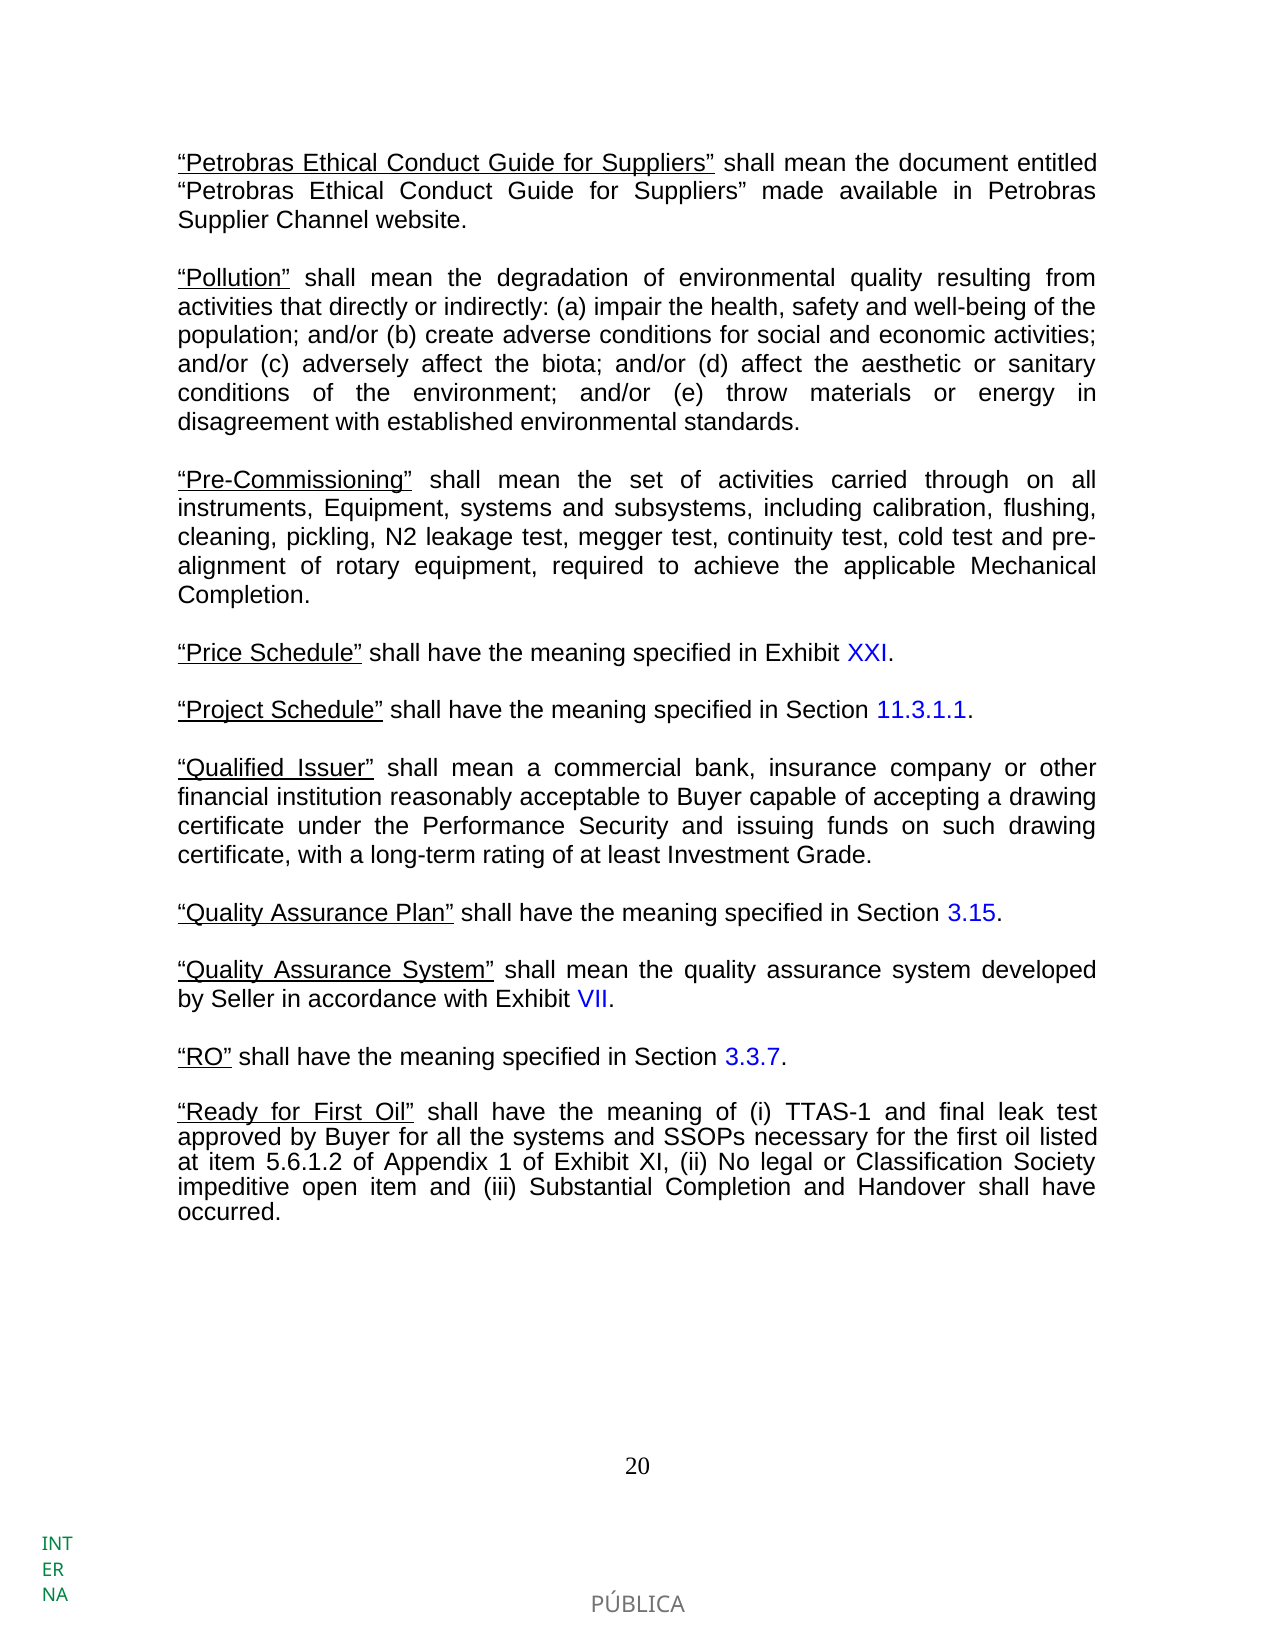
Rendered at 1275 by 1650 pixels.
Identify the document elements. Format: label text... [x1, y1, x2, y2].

text “Pre-Commissioning” shall mean the set of activities carried through on all instruments, Equipment, systems and subsystems, including calibration, flushing, cleaning, pickling, N2 leakage test, megger test, continuity test, cold test and pre-alignment of rotary equipment, required to achieve the applicable Mechanical Completion. [177, 465, 1098, 608]
text “Project Schedule” shall have the meaning specified in Section 11.3.1.1. [177, 696, 1098, 724]
text “Price Schedule” shall have the meaning specified in Exhibit XXI. [177, 638, 1098, 666]
text “Petrobras Ethical Conduct Guide for Suppliers” shall mean the document entitled “Petrobras Ethical Conduct Guide for Suppliers” made available in Petrobras Supplier Channel website. [177, 148, 1098, 234]
text “Qualified Issuer” shall mean a commercial bank, insurance company or other financial institution reasonably acceptable to Buyer capable of accepting a drawing certificate under the Performance Security and issuing funds on such drawing certificate, with a long-term rating of at least Investment Grade. [177, 753, 1098, 868]
text “Quality Assurance System” shall mean the quality assurance system developed by Seller in accordance with Exhibit VII. [177, 956, 1098, 1013]
text “RO” shall have the meaning specified in Section 3.3.7. [177, 1042, 1098, 1071]
text “Pollution” shall mean the degradation of environmental quality resulting from activities that directly or indirectly: (a) impair the health, safety and well-being of the population; and/or (b) create adverse conditions for social and economic activities; and/or (c) adversely affect the biota; and/or (d) affect the aesthetic or sanitary conditions of the environment; and/or (e) throw materials or energy in disagreement with established environmental standards. [177, 263, 1098, 436]
text “Quality Assurance Plan” shall have the meaning specified in Section 3.15. [177, 898, 1098, 926]
text “Ready for First Oil” shall have the meaning of (i) TTAS-1 and final leak test approved by Buyer for all the systems and SSOPs necessary for the first oil listed at item 5.6.1.2 of Appendix 1 of Exhibit XI, (ii) No legal or Classification Society impeditive open item and (iii) Substantial Completion and Handover shall have occurred. [177, 1100, 1098, 1225]
